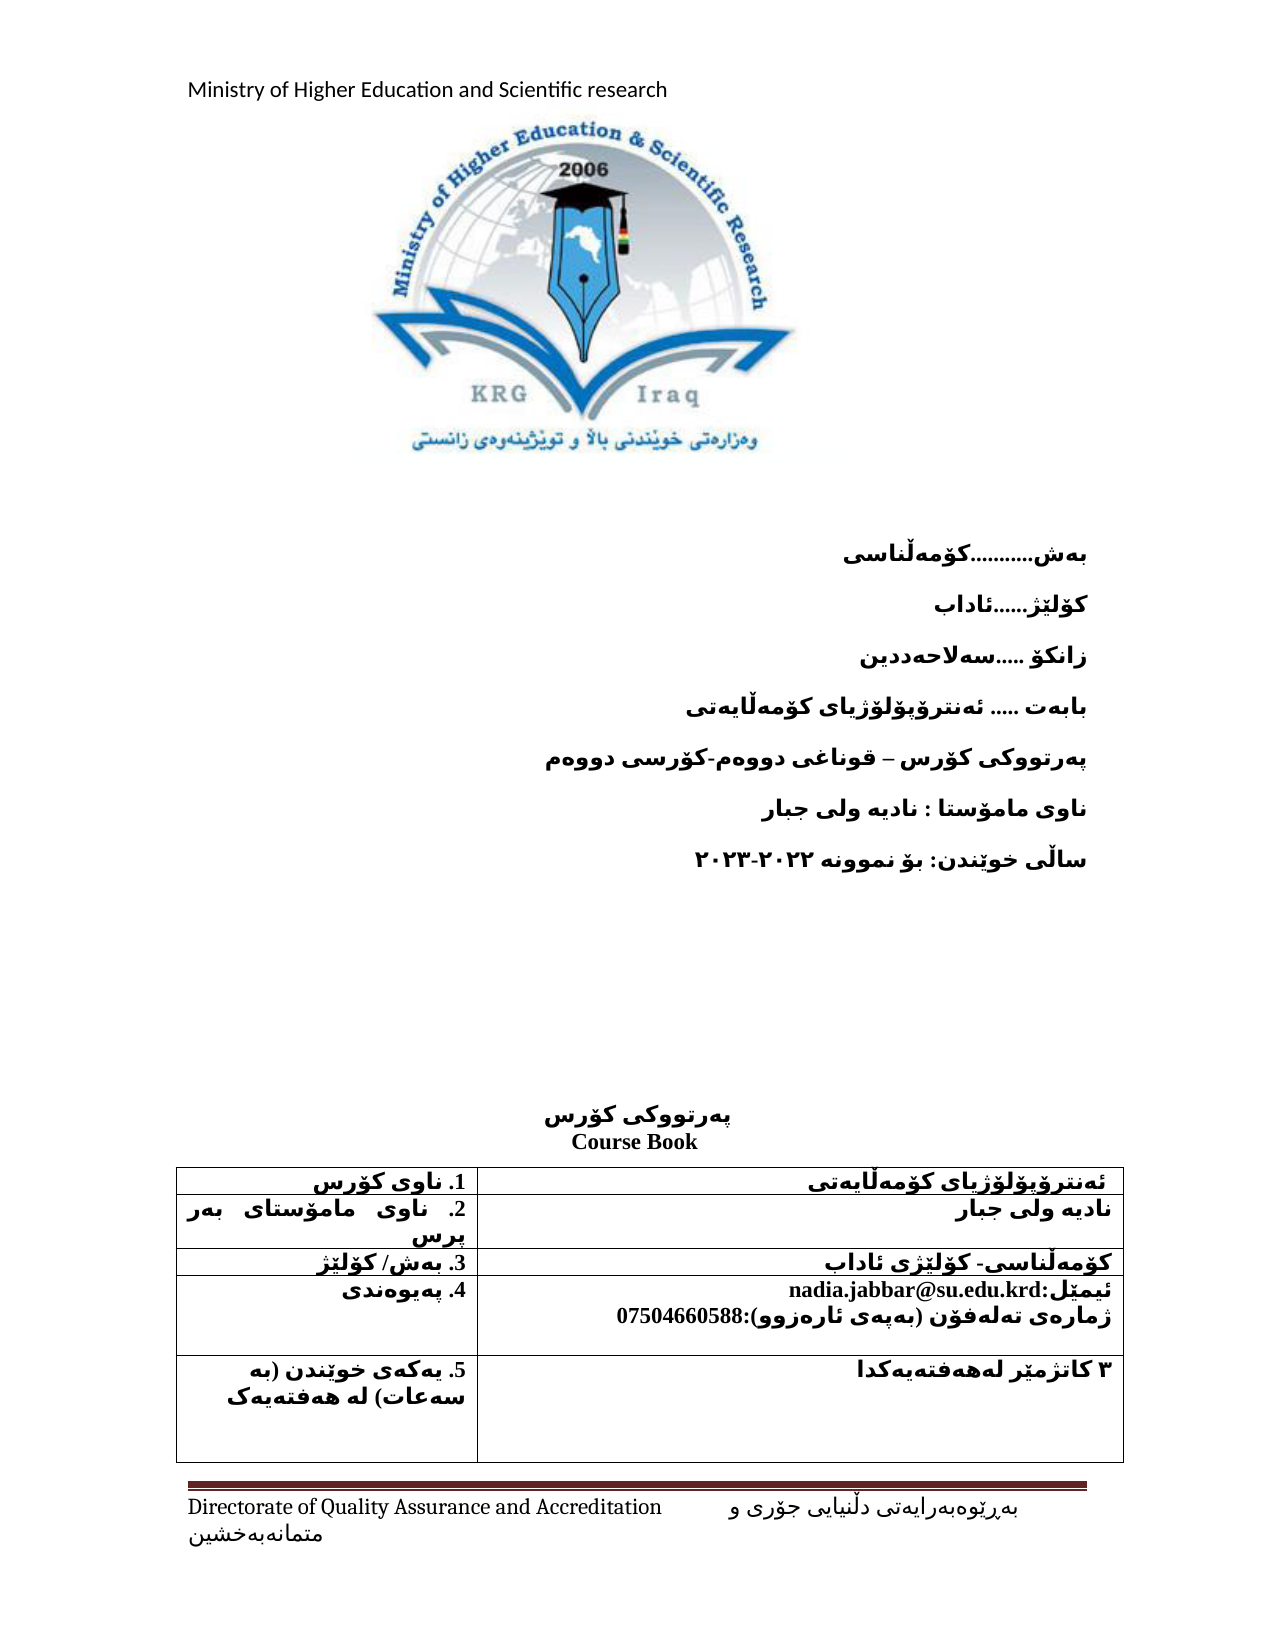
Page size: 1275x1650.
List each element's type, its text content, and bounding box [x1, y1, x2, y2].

table_cell نادیە ولی جبار [478, 1195, 1123, 1248]
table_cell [478, 1356, 1123, 1462]
table_cell کۆمەڵناسی- کۆلێژی ئاداب [478, 1249, 1123, 1275]
text بابەت ..... ئەنترۆپۆلۆژیای کۆمەڵایەتی [187, 693, 1087, 719]
text پەرتووکی کۆرس – قوناغی دووەم-کۆرسی دووەم [187, 744, 1087, 771]
text ساڵى خوێندن: بۆ نموونە ٢٠٢٢-٢٠٢٣ [187, 846, 1087, 873]
text پەرتووکی کۆرس [187, 1101, 1087, 1128]
text كۆلێژ......ئاداب [187, 591, 1087, 617]
table_cell 2. ناوى مامۆستاى بەر پرس [177, 1195, 477, 1248]
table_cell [177, 1356, 477, 1462]
text Course Book [187, 1128, 1087, 1154]
table_cell ئیمێل:nadia.jabbar@su.edu.krd ژمارەی تەلەفۆن (بەپەی ئارەزوو):07504660588 [478, 1276, 1123, 1355]
text بەش...........کۆمەڵناسی [187, 540, 1087, 566]
text ناوى مامۆستا : نادیە ولی جبار [187, 795, 1087, 822]
table_header ئەنترۆپۆلۆژیای کۆمەڵایەتی [478, 1168, 1123, 1194]
table_cell 4. پەیوەندی [177, 1276, 477, 1355]
table_header 1. ناوى كۆرس [177, 1168, 477, 1194]
text زانكۆ .....سەلاحەددین [187, 642, 1087, 668]
table_cell 3. بەش/ کۆلێژ [177, 1249, 477, 1275]
